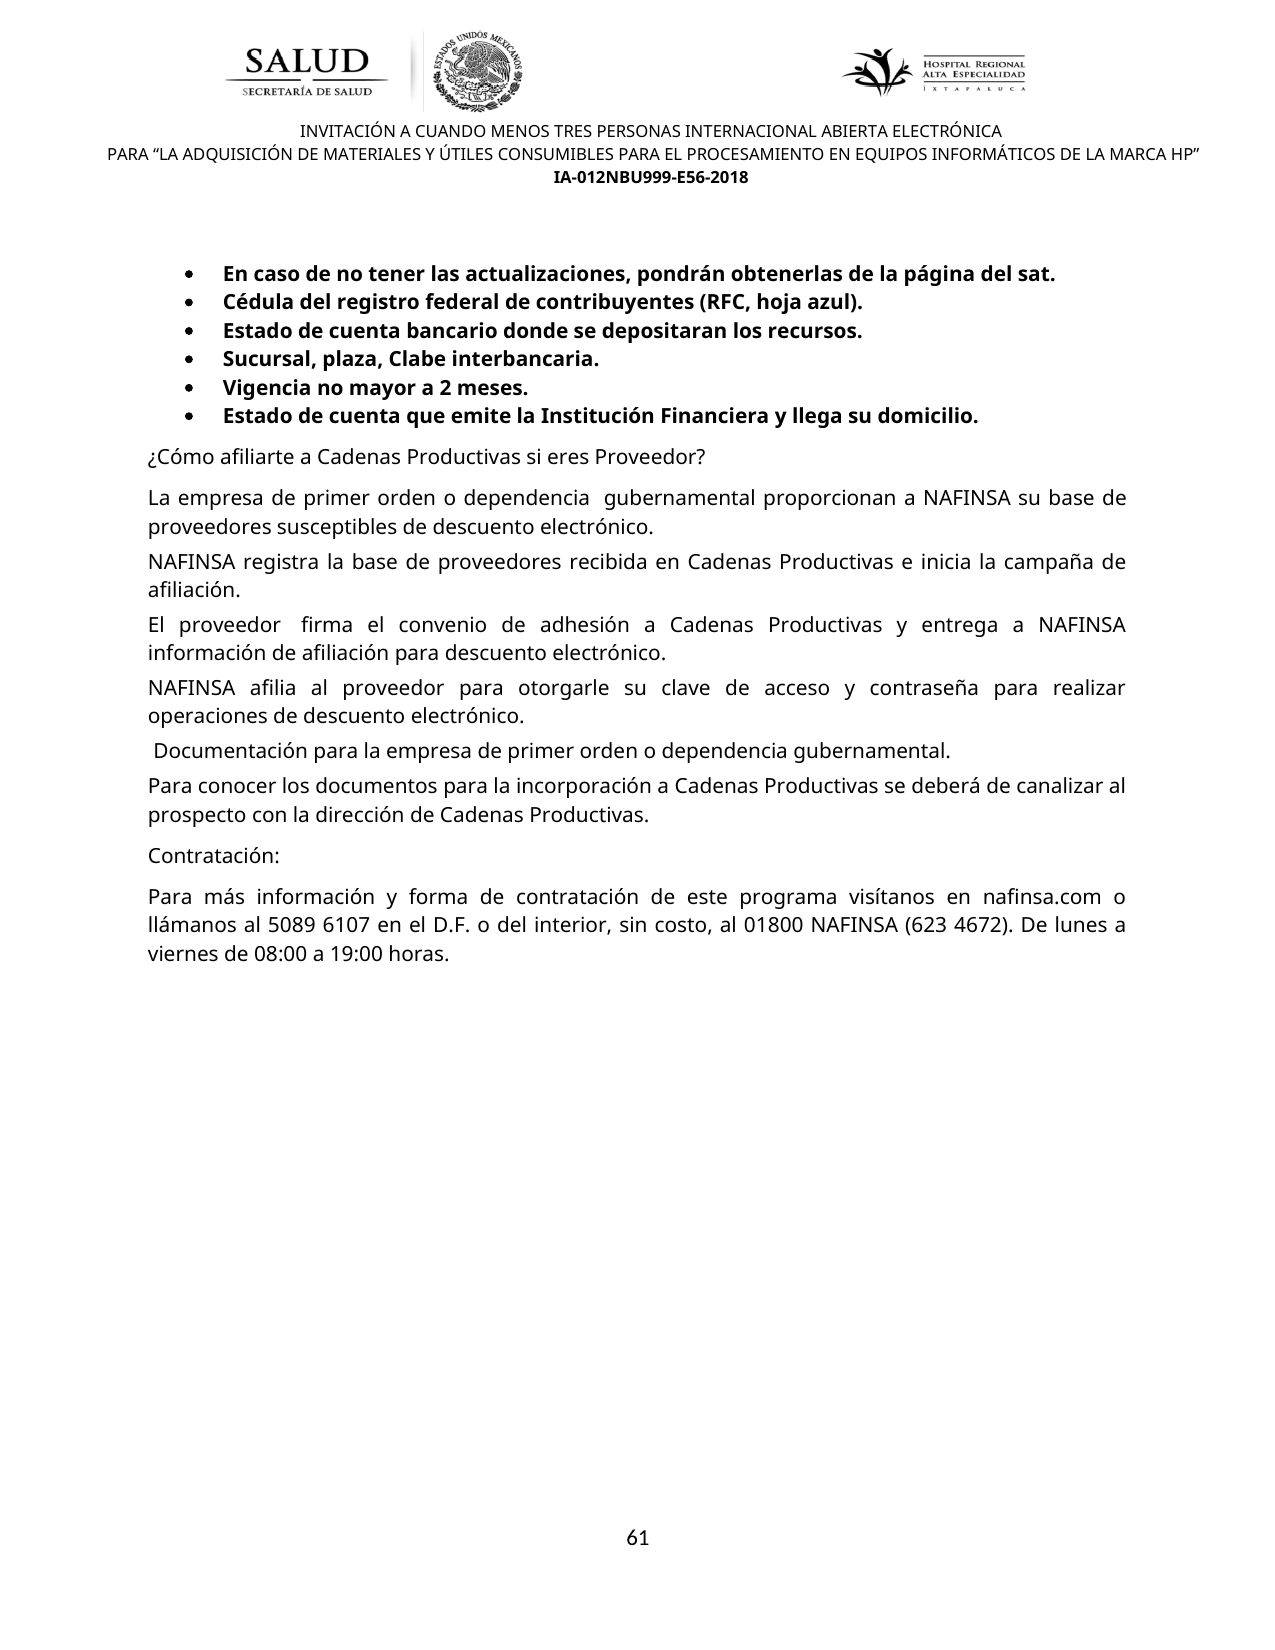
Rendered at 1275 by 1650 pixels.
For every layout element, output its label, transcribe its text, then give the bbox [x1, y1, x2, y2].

text NAFINSA afilia al proveedor para otorgarle su clave de acceso y contraseña para realizar operaciones de descuento electrónico. [148, 673, 1127, 730]
text NAFINSA registra la base de proveedores recibida en Cadenas Productivas e inicia la campaña de afiliación. [148, 547, 1127, 604]
list Estado de cuenta bancario donde se depositaran los recursos. [185, 316, 1127, 344]
list Cédula del registro federal de contribuyentes (RFC, hoja azul). [185, 287, 1127, 316]
list Sucursal, plaza, Clabe interbancaria. [185, 344, 1127, 373]
list En caso de no tener las actualizaciones, pondrán obtenerlas de la página del sat. [185, 202, 1127, 287]
text Documentación para la empresa de primer orden o dependencia gubernamental. [148, 736, 1127, 765]
text Contratación: [148, 841, 1127, 869]
text El proveedor firma el convenio de adhesión a Cadenas Productivas y entrega a NAFINSA información de afiliación para descuento electrónico. [148, 610, 1127, 667]
text Para conocer los documentos para la incorporación a Cadenas Productivas se deberá de canalizar al prospecto con la dirección de Cadenas Productivas. [148, 771, 1127, 828]
list Estado de cuenta que emite la Institución Financiera y llega su domicilio. [185, 401, 1127, 430]
list Vigencia no mayor a 2 meses. [185, 373, 1127, 401]
text ¿Cómo afiliarte a Cadenas Productivas si eres Proveedor? [148, 442, 1127, 471]
text La empresa de primer orden o dependencia gubernamental proporcionan a NAFINSA su base de proveedores susceptibles de descuento electrónico. [148, 483, 1127, 540]
text Para más información y forma de contratación de este programa visítanos en nafinsa.com o llámanos al 5089 6107 en el D.F. o del interior, sin costo, al 01800 NAFINSA (623 4672). De lunes a viernes de 08:00 a 19:00 horas. [148, 882, 1127, 967]
